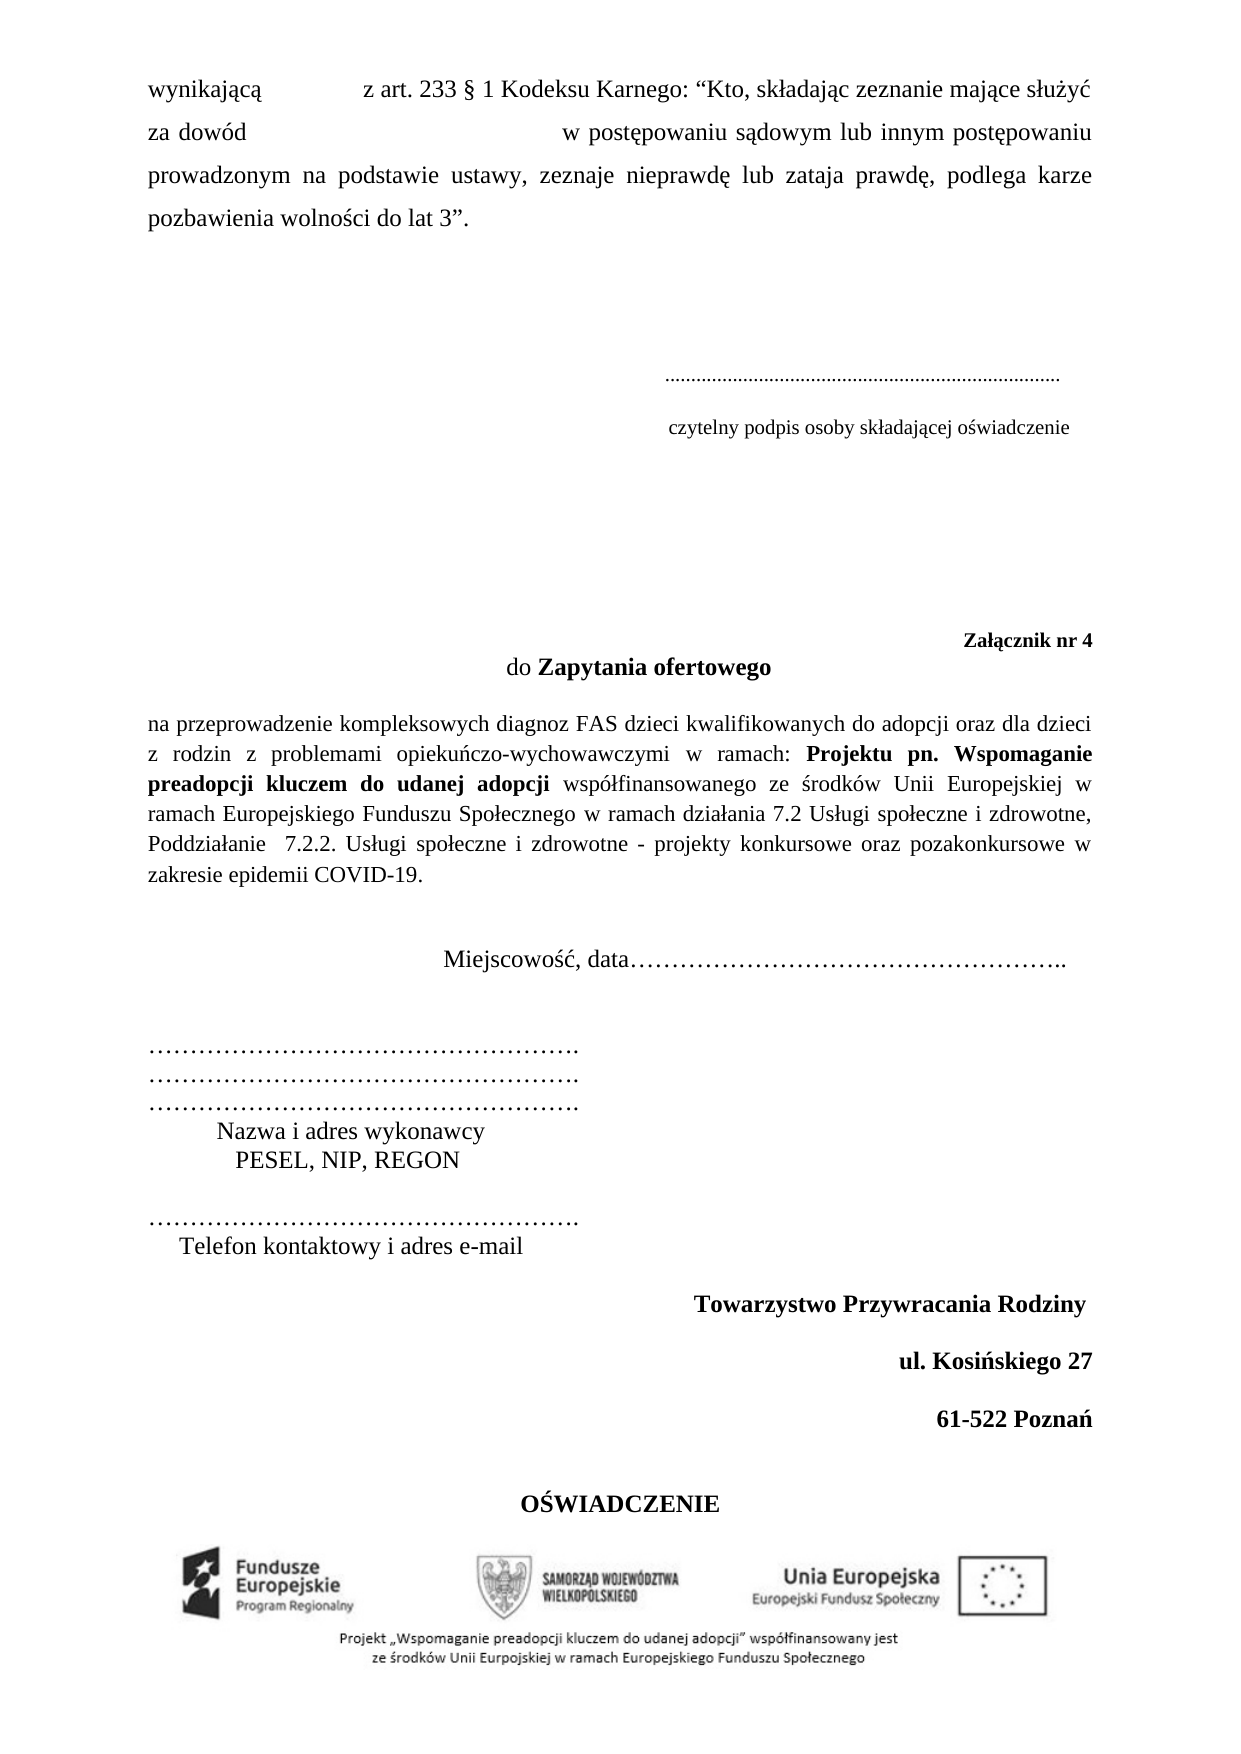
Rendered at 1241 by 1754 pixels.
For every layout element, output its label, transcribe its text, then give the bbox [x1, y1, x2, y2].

text PESEL, NIP, REGON [148, 1145, 1093, 1174]
text ……………………………………………. [148, 1202, 1093, 1231]
text Załącznik nr 4 [148, 628, 1093, 652]
text OŚWIADCZENIE [148, 1489, 1093, 1518]
text ……………………………………………. [148, 1087, 1093, 1116]
text Miejscowość, data…………………………………………….. [148, 944, 1093, 973]
text ............................................................................ [148, 333, 1093, 386]
text Telefon kontaktowy i adres e-mail [148, 1231, 1093, 1260]
text ……………………………………………. [148, 1030, 1093, 1059]
text do Zapytania ofertowego [185, 652, 1093, 680]
text Towarzystwo Przywracania Rodziny ul. Kosińskiego 27 61-522 Poznań [148, 1289, 1093, 1432]
text czytelny podpis osoby składającej oświadczenie [516, 415, 1093, 439]
text na przeprowadzenie kompleksowych diagnoz FAS dzieci kwalifikowanych do adopcji oraz dla dzieci z rodzin z problemami opiekuńczo-wychowawczymi w ramach: Projektu pn. Wspomaganie preadopcji kluczem do udanej adopcji współfinansowanego ze środków Unii Europejskiej w ramach Europejskiego Funduszu Społecznego w ramach działania 7.2 Usługi społeczne i zdrowotne, Poddziałanie 7.2.2. Usługi społeczne i zdrowotne - projekty konkursowe oraz pozakonkursowe w zakresie epidemii COVID-19. [148, 709, 1093, 887]
text Nazwa i adres wykonawcy [148, 1116, 1093, 1145]
picture [27, 1544, 1208, 1672]
text ……………………………………………. [148, 1059, 1093, 1087]
